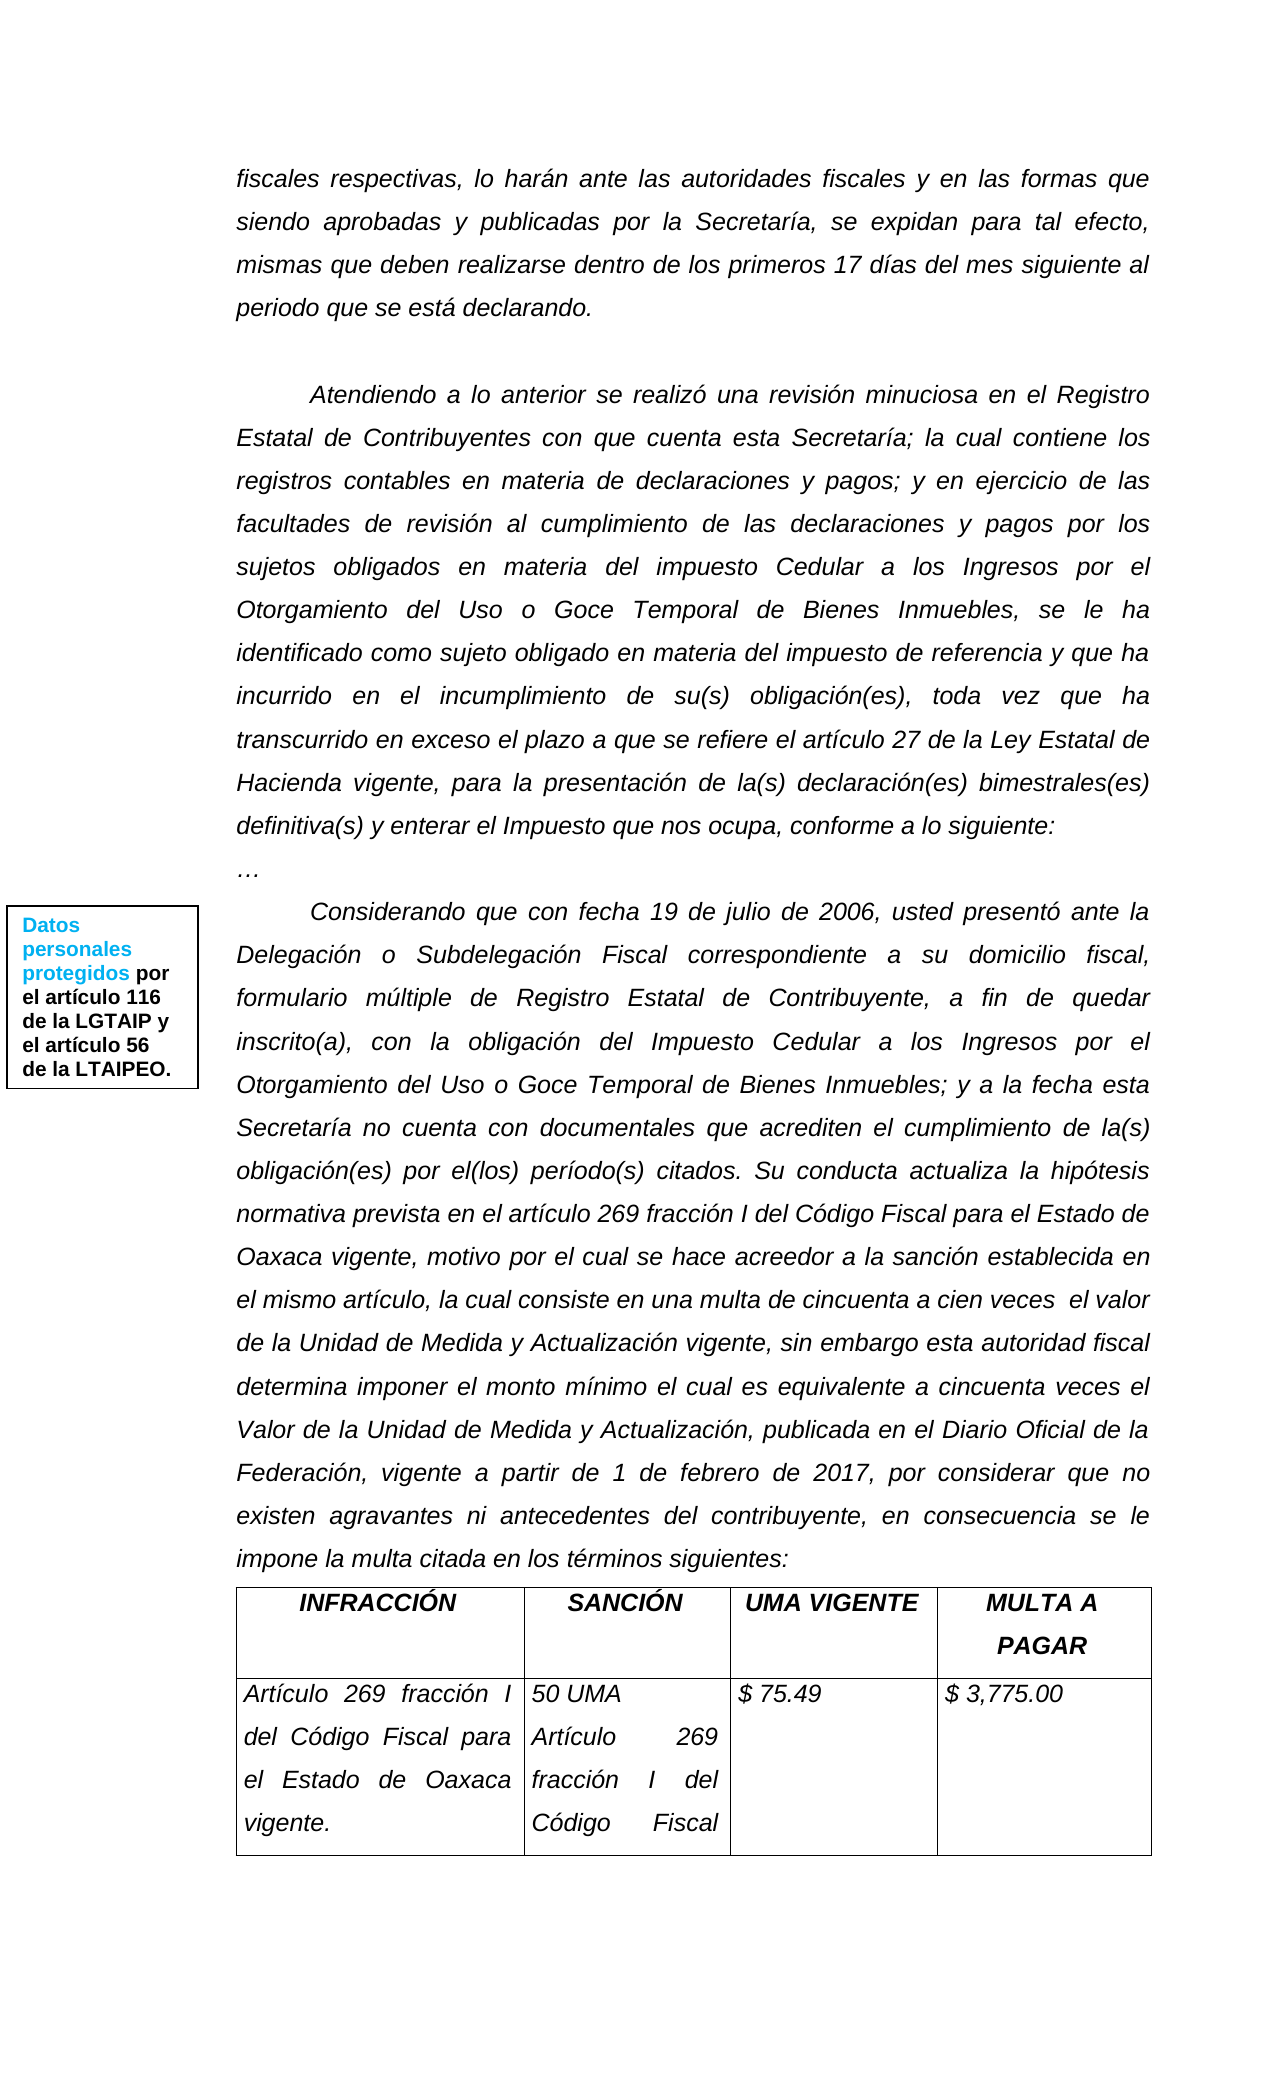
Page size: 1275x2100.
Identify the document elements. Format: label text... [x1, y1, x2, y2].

table_header MULTA A PAGAR [938, 1588, 1151, 1678]
table_header SANCIÓN [525, 1588, 730, 1678]
text Atendiendo a lo anterior se realizó una revisión minuciosa en el Registro Estatal de Contribuyentes con que cuenta esta Secretaría; la cual contiene los registros contables en materia de declaraciones y pagos; y en ejercicio de las facultades de revisión al cumplimiento de las declaraciones y pagos por los sujetos obligados en materia del impuesto Cedular a los Ingresos por el Otorgamiento del Uso o Goce Temporal de Bienes Inmuebles, se le ha identificado como sujeto obligado en materia del impuesto de referencia y que ha incurrido en el incumplimiento de su(s) obligación(es), toda vez que ha transcurrido en exceso el plazo a que se refiere el artículo 27 de la Ley Estatal de Hacienda vigente, para la presentación de la(s) declaración(es) bimestrales(es) definitiva(s) y enterar el Impuesto que nos ocupa, conforme a lo siguiente: [236, 379, 1152, 839]
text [236, 164, 1152, 322]
table_cell $ 3,775.00 [938, 1679, 1151, 1855]
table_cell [237, 1679, 524, 1855]
table_header UMA VIGENTE [731, 1588, 937, 1678]
table_cell $ 75.49 [731, 1679, 937, 1855]
text Considerando que con fecha 19 de julio de 2006, usted presentó ante la Delegación o Subdelegación Fiscal correspondiente a su domicilio fiscal, formulario múltiple de Registro Estatal de Contribuyente, a fin de quedar inscrito(a), con la obligación del Impuesto Cedular a los Ingresos por el Otorgamiento del Uso o Goce Temporal de Bienes Inmuebles; y a la fecha esta Secretaría no cuenta con documentales que acrediten el cumplimiento de la(s) obligación(es) por el(los) período(s) citados. Su conducta actualiza la hipótesis normativa prevista en el artículo 269 fracción I del Código Fiscal para el Estado de Oaxaca vigente, motivo por el cual se hace acreedor a la sanción establecida en el mismo artículo, la cual consiste en una multa de cincuenta a cien veces el valor de la Unidad de Medida y Actualización vigente, sin embargo esta autoridad fiscal determina imponer el monto mínimo el cual es equivalente a cincuenta veces el Valor de la Unidad de Medida y Actualización, publicada en el Diario Oficial de la Federación, vigente a partir de 1 de febrero de 2017, por considerar que no existen agravantes ni antecedentes del contribuyente, en consecuencia se le impone la multa citada en los términos siguientes: [236, 897, 1152, 1573]
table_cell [525, 1679, 730, 1855]
text … [236, 854, 1152, 883]
table_header INFRACCIÓN [237, 1588, 524, 1678]
